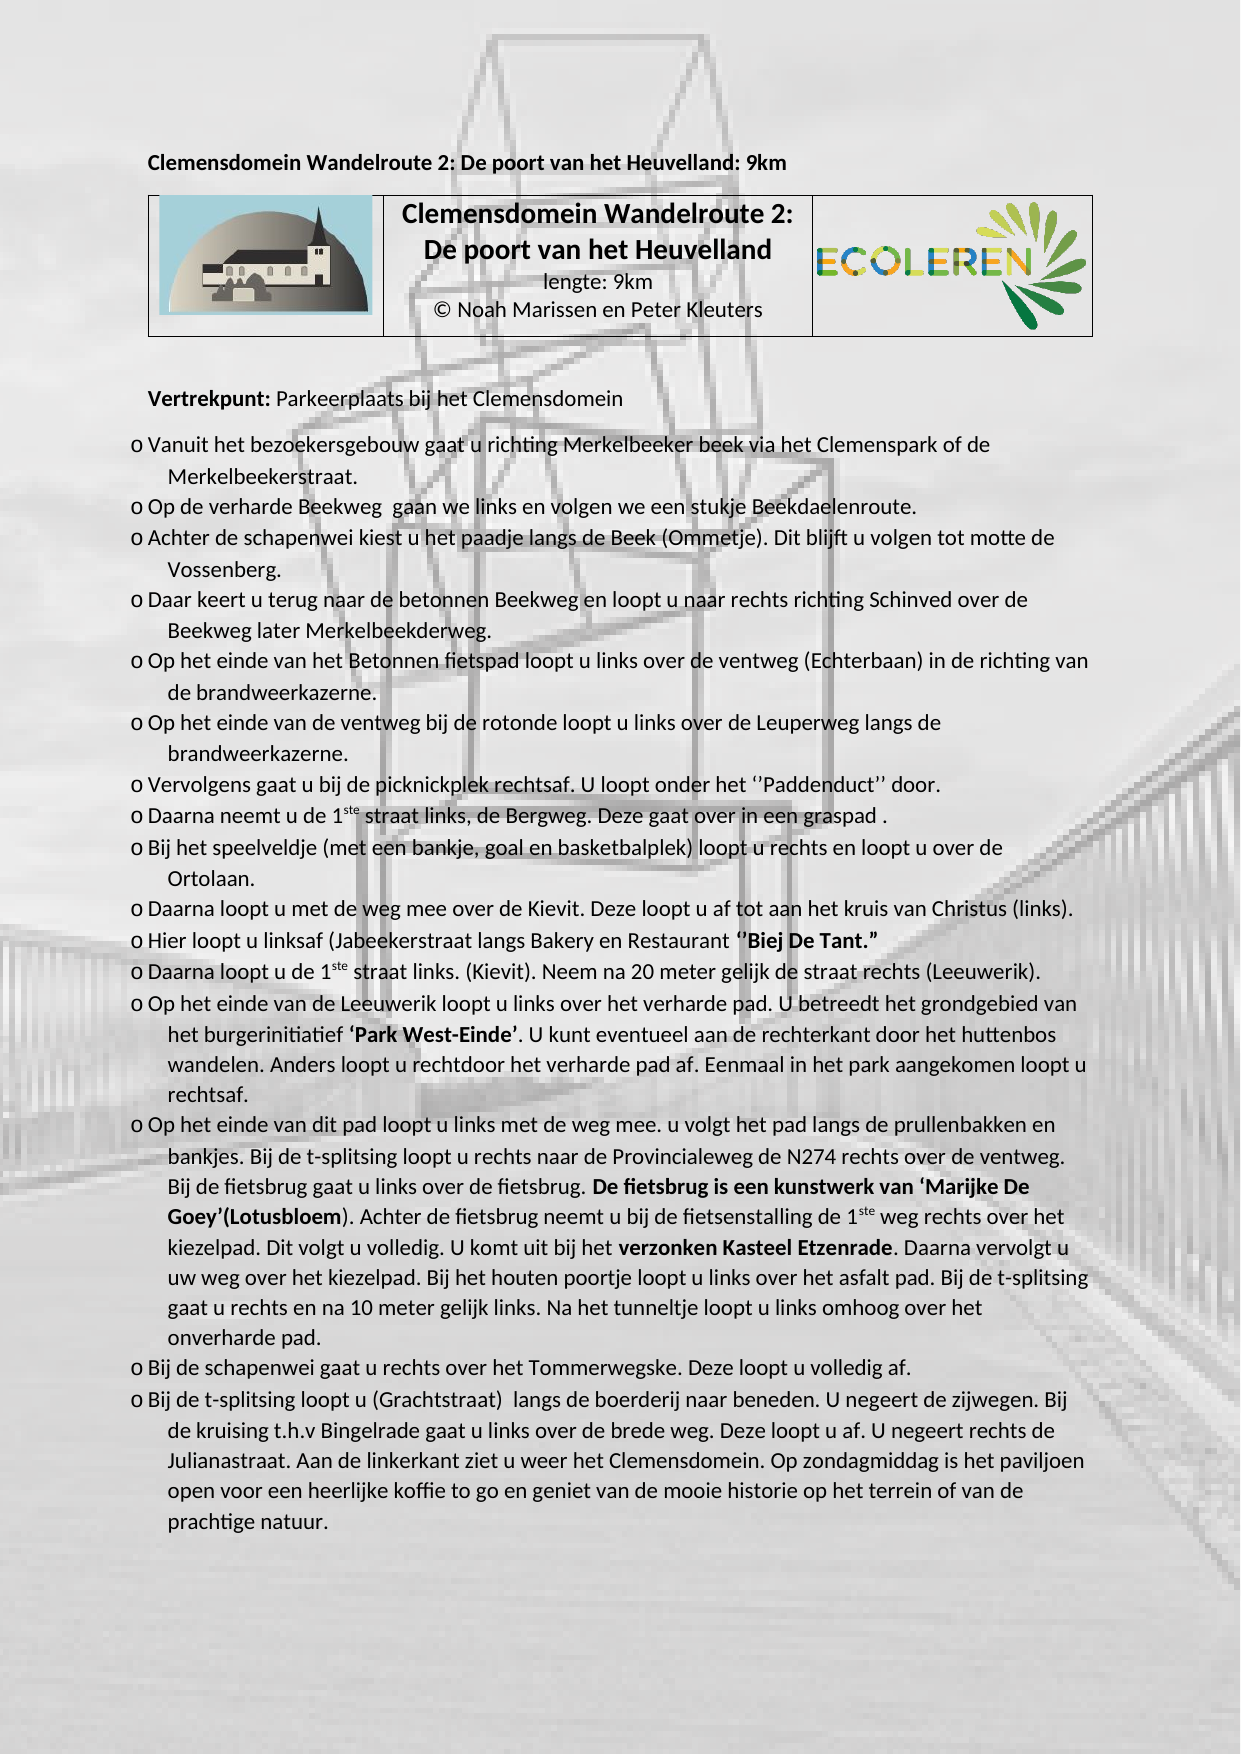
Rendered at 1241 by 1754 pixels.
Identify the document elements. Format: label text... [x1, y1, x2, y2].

list Bij het speelveldje (met een bankje, goal en basketbalplek) loopt u rechts en loopt u over de Ortolaan. [130, 833, 1093, 892]
list Daar keert u terug naar de betonnen Beekweg en loopt u naar rechts richting Schinved over de Beekweg later Merkelbeekderweg. [130, 585, 1093, 644]
list Op het einde van de ventweg bij de rotonde loopt u links over de Leuperweg langs de brandweerkazerne. [130, 708, 1093, 768]
text Clemensdomein Wandelroute 2: De poort van het Heuvelland: 9km [148, 148, 1093, 176]
list Op het einde van het Betonnen fietspad loopt u links over de ventweg (Echterbaan) in de richting van de brandweerkazerne. [130, 647, 1093, 706]
list Daarna loopt u met de weg mee over de Kievit. Deze loopt u af tot aan het kruis van Christus (links). [130, 894, 1093, 923]
list Daarna loopt u de 1ste straat links. (Kievit). Neem na 20 meter gelijk de straat rechts (Leeuwerik). [130, 957, 1093, 986]
picture [159, 195, 373, 315]
list Vanuit het bezoekersgebouw gaat u richting Merkelbeeker beek via het Clemenspark of de Merkelbeekerstraat. [130, 431, 1093, 490]
list Op het einde van dit pad loopt u links met de weg mee. u volgt het pad langs de prullenbakken en bankjes. Bij de t-splitsing loopt u rechts naar de Provincialeweg de N274 rechts over de ventweg. Bij de fietsbrug gaat u links over de fietsbrug. De fietsbrug is een kunstwerk van ‘Marijke De Goey’(Lotusbloem). Achter de fietsbrug neemt u bij de fietsenstalling de 1ste weg rechts over het kiezelpad. Dit volgt u volledig. U komt uit bij het verzonken Kasteel Etzenrade. Daarna vervolgt u uw weg over het kiezelpad. Bij het houten poortje loopt u links over het asfalt pad. Bij de t-splitsing gaat u rechts en na 10 meter gelijk links. Na het tunneltje loopt u links omhoog over het onverharde pad. [130, 1111, 1093, 1351]
list Bij de schapenwei gaat u rechts over het Tommerwegske. Deze loopt u volledig af. [130, 1353, 1093, 1383]
list Achter de schapenwei kiest u het paadje langs de Beek (Ommetje). Dit blijft u volgen tot motte de Vossenberg. [130, 523, 1093, 583]
list Daarna neemt u de 1ste straat links, de Bergweg. Deze gaat over in een graspad . [130, 801, 1093, 830]
list Op het einde van de Leeuwerik loopt u links over het verharde pad. U betreedt het grondgebied van het burgerinitiatief ‘Park West-Einde’. U kunt eventueel aan de rechterkant door het huttenbos wandelen. Anders loopt u rechtdoor het verharde pad af. Eenmaal in het park aangekomen loopt u rechtsaf. [130, 989, 1093, 1108]
table_header [149, 196, 383, 336]
table_header Clemensdomein Wandelroute 2: De poort van het Heuvelland lengte: 9km © Noah Marissen en Peter Kleuters [384, 196, 812, 336]
list Hier loopt u linksaf (Jabeekerstraat langs Bakery en Restaurant ‘’Biej De Tant.” [130, 926, 1093, 955]
list Op de verharde Beekweg gaan we links en volgen we een stukje Beekdaelenroute. [130, 492, 1093, 521]
list Vervolgens gaat u bij de picknickplek rechtsaf. U loopt onder het ‘’Paddenduct’’ door. [130, 770, 1093, 799]
picture [812, 195, 1092, 336]
text Vertrekpunt: Parkeerplaats bij het Clemensdomein [148, 384, 1093, 412]
list Bij de t-splitsing loopt u (Grachtstraat) langs de boerderij naar beneden. U negeert de zijwegen. Bij de kruising t.h.v Bingelrade gaat u links over de brede weg. Deze loopt u af. U negeert rechts de Julianastraat. Aan de linkerkant ziet u weer het Clemensdomein. Op zondagmiddag is het paviljoen open voor een heerlijke koffie to go en geniet van de mooie historie op het terrein of van de prachtige natuur. [130, 1385, 1093, 1535]
